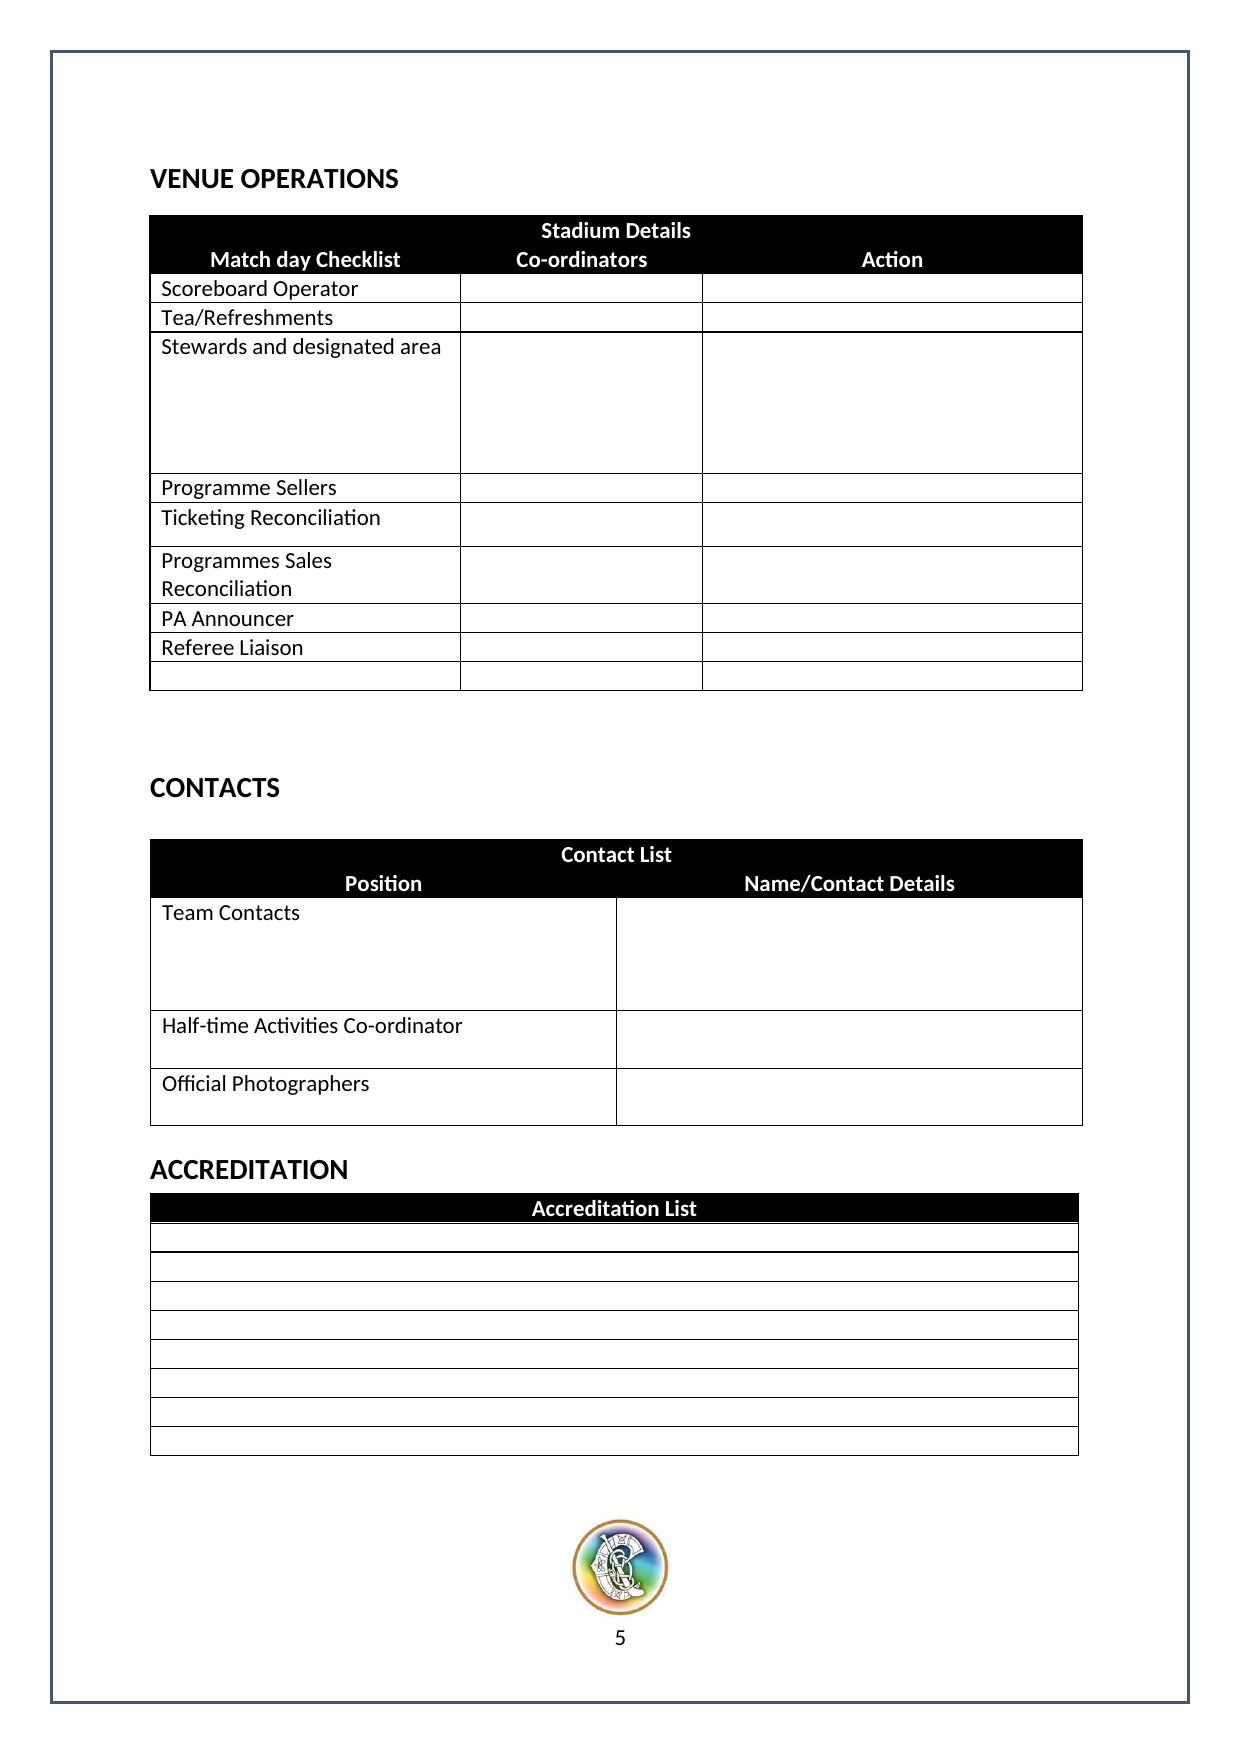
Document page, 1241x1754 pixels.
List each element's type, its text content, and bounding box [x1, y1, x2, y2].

table_header Accreditation List [151, 1194, 1078, 1222]
table_cell Position [151, 869, 616, 897]
table_cell [151, 1253, 1078, 1281]
table_cell Stewards and designated area [151, 333, 460, 472]
table_cell [703, 604, 1082, 632]
table_cell [617, 1069, 1082, 1125]
table_cell [461, 633, 702, 661]
table_cell Referee Liaison [151, 633, 460, 661]
table_cell Programme Sellers [151, 474, 460, 502]
table_cell [703, 333, 1082, 472]
table_cell [461, 333, 702, 472]
table_cell [151, 1427, 1078, 1455]
table_cell [703, 474, 1082, 502]
table_cell [151, 1369, 1078, 1397]
picture [563, 1511, 677, 1624]
table_cell [703, 662, 1082, 690]
table_cell [703, 274, 1082, 302]
table_cell Programmes Sales Reconciliation [151, 547, 460, 603]
table_cell [151, 1311, 1078, 1339]
table_cell Half-time Activities Co-ordinator [151, 1011, 616, 1068]
table_cell [151, 662, 460, 690]
table_cell Team Contacts [151, 898, 616, 1010]
table_cell Scoreboard Operator [151, 274, 460, 302]
table_cell Official Photographers [151, 1069, 616, 1125]
text CONTACTS [150, 769, 1090, 805]
table_cell [461, 662, 702, 690]
table_cell [461, 547, 702, 603]
table_cell [617, 1011, 1082, 1068]
table_cell [461, 274, 702, 302]
table_cell [151, 1340, 1078, 1368]
table_cell Action [703, 245, 1082, 273]
table_cell [461, 503, 702, 546]
table_cell [703, 547, 1082, 603]
table_cell [461, 303, 702, 331]
table_cell [703, 633, 1082, 661]
table_cell Tea/Refreshments [151, 303, 460, 331]
table_header Stadium Details [151, 216, 1082, 244]
table_cell [461, 474, 702, 502]
table_header Contact List [151, 840, 1082, 868]
table_cell [617, 898, 1082, 1010]
text VENUE OPERATIONS [150, 160, 1090, 196]
table_cell [151, 1282, 1078, 1309]
text ACCREDITATION [150, 1151, 1090, 1187]
table_cell [151, 1224, 1078, 1251]
table_cell [703, 503, 1082, 546]
table_cell [703, 303, 1082, 331]
table_cell [461, 604, 702, 632]
table_cell [151, 1398, 1078, 1426]
table_cell Match day Checklist [151, 245, 460, 273]
table_cell Co-ordinators [461, 245, 702, 273]
table_cell Ticketing Reconciliation [151, 503, 460, 546]
table_cell PA Announcer [151, 604, 460, 632]
table_cell Name/Contact Details [617, 869, 1082, 897]
